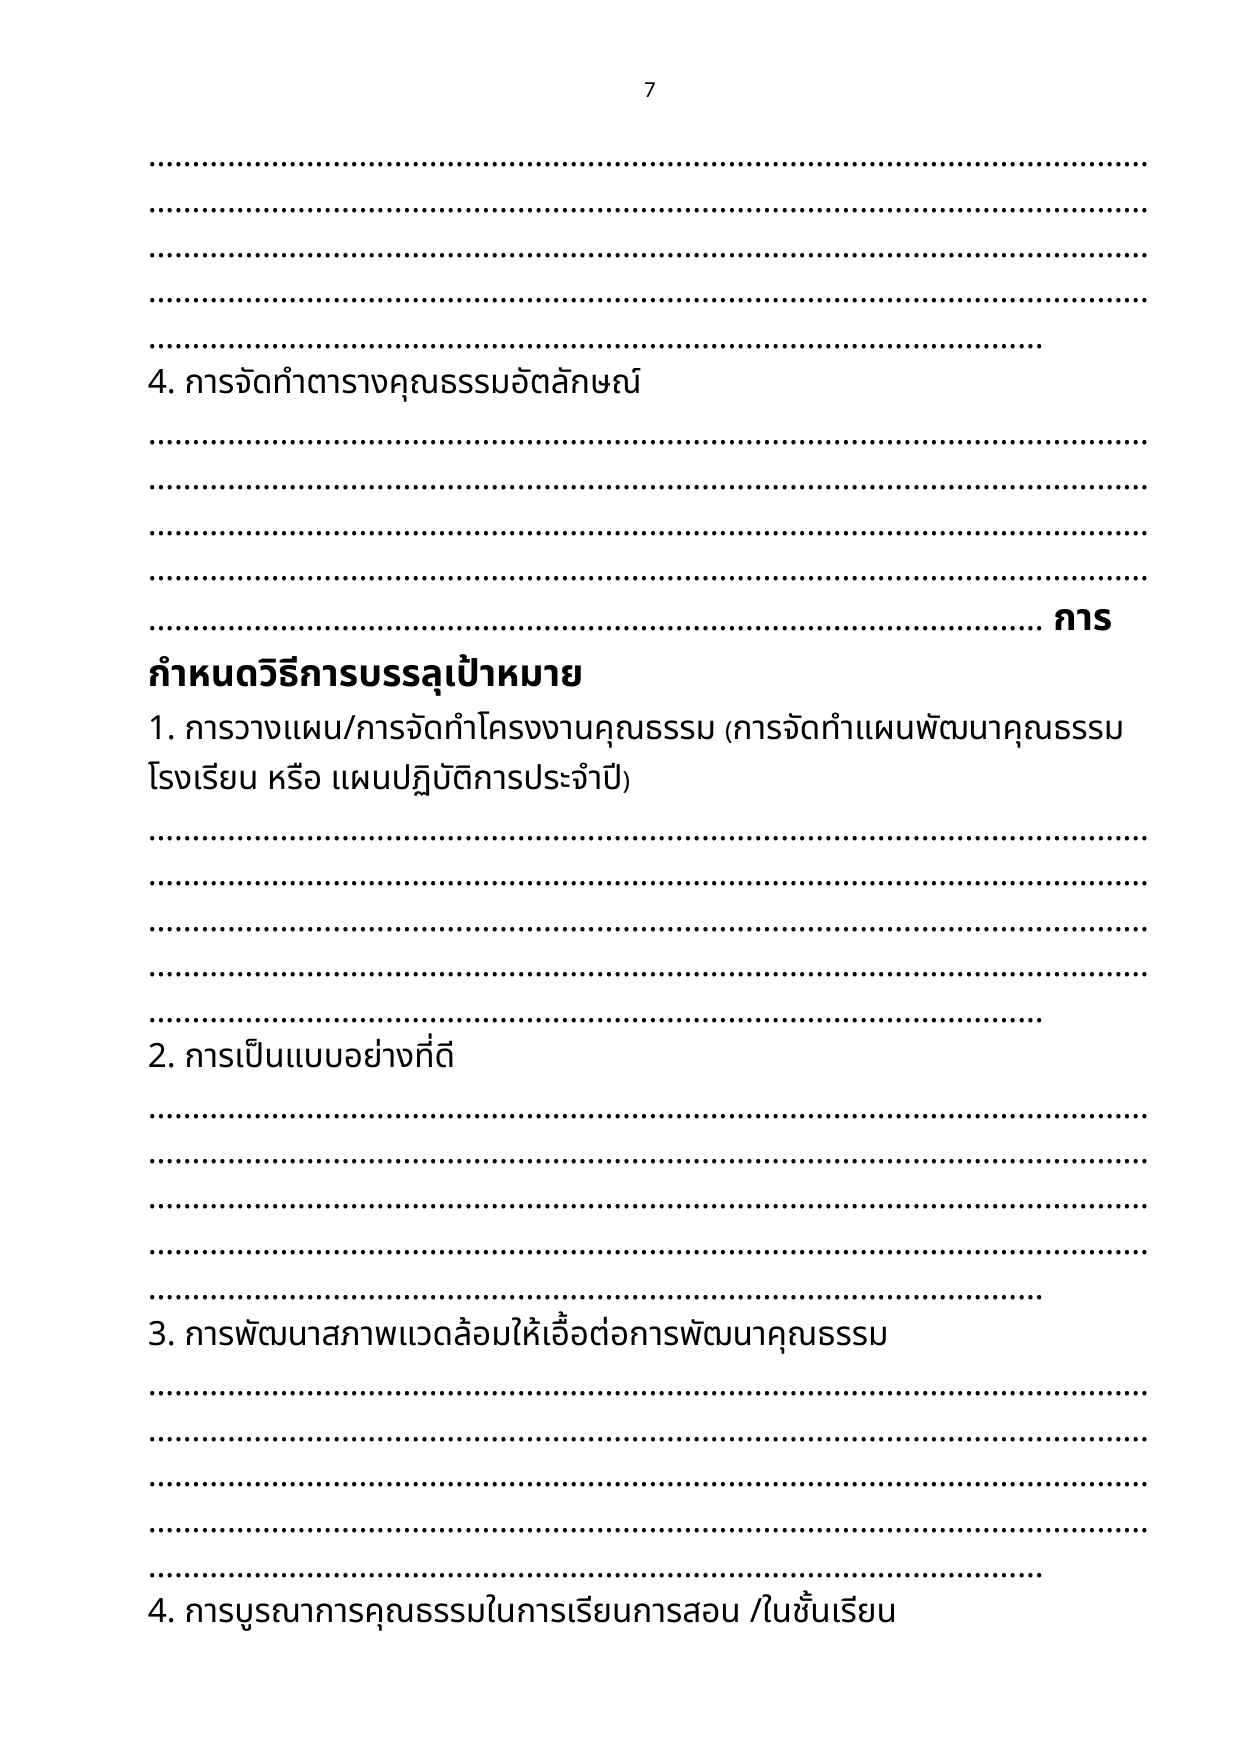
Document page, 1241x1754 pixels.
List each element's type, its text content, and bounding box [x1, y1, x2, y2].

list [148, 131, 1152, 358]
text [148, 1360, 1152, 1587]
text 3. การพัฒนาสภาพแวดล้อมให้เอื้อต่อการพัฒนาคุณธรรม [148, 1309, 1152, 1360]
text 4. การจัดทำตารางคุณธรรมอัตลักษณ์ [148, 358, 1152, 409]
list ……………………………………………………………………………………………………………………………………………………………………………………………………………………………………………………………………………………………………………………………………………………………………………………………………………………………………………………………………………………………………………… การกำหนดวิธีการบรรลุเป้าหมาย [148, 409, 1152, 704]
text 2. การเป็นแบบอย่างที่ดี [148, 1032, 1152, 1082]
text 1. การวางแผน/การจัดทำโครงงานคุณธรรม (การจัดทำแผนพัฒนาคุณธรรมโรงเรียน หรือ แผนปฏิบัติการประจำปี) [148, 704, 1152, 805]
text 4. การบูรณาการคุณธรรมในการเรียนการสอน /ในชั้นเรียน [148, 1587, 1152, 1638]
